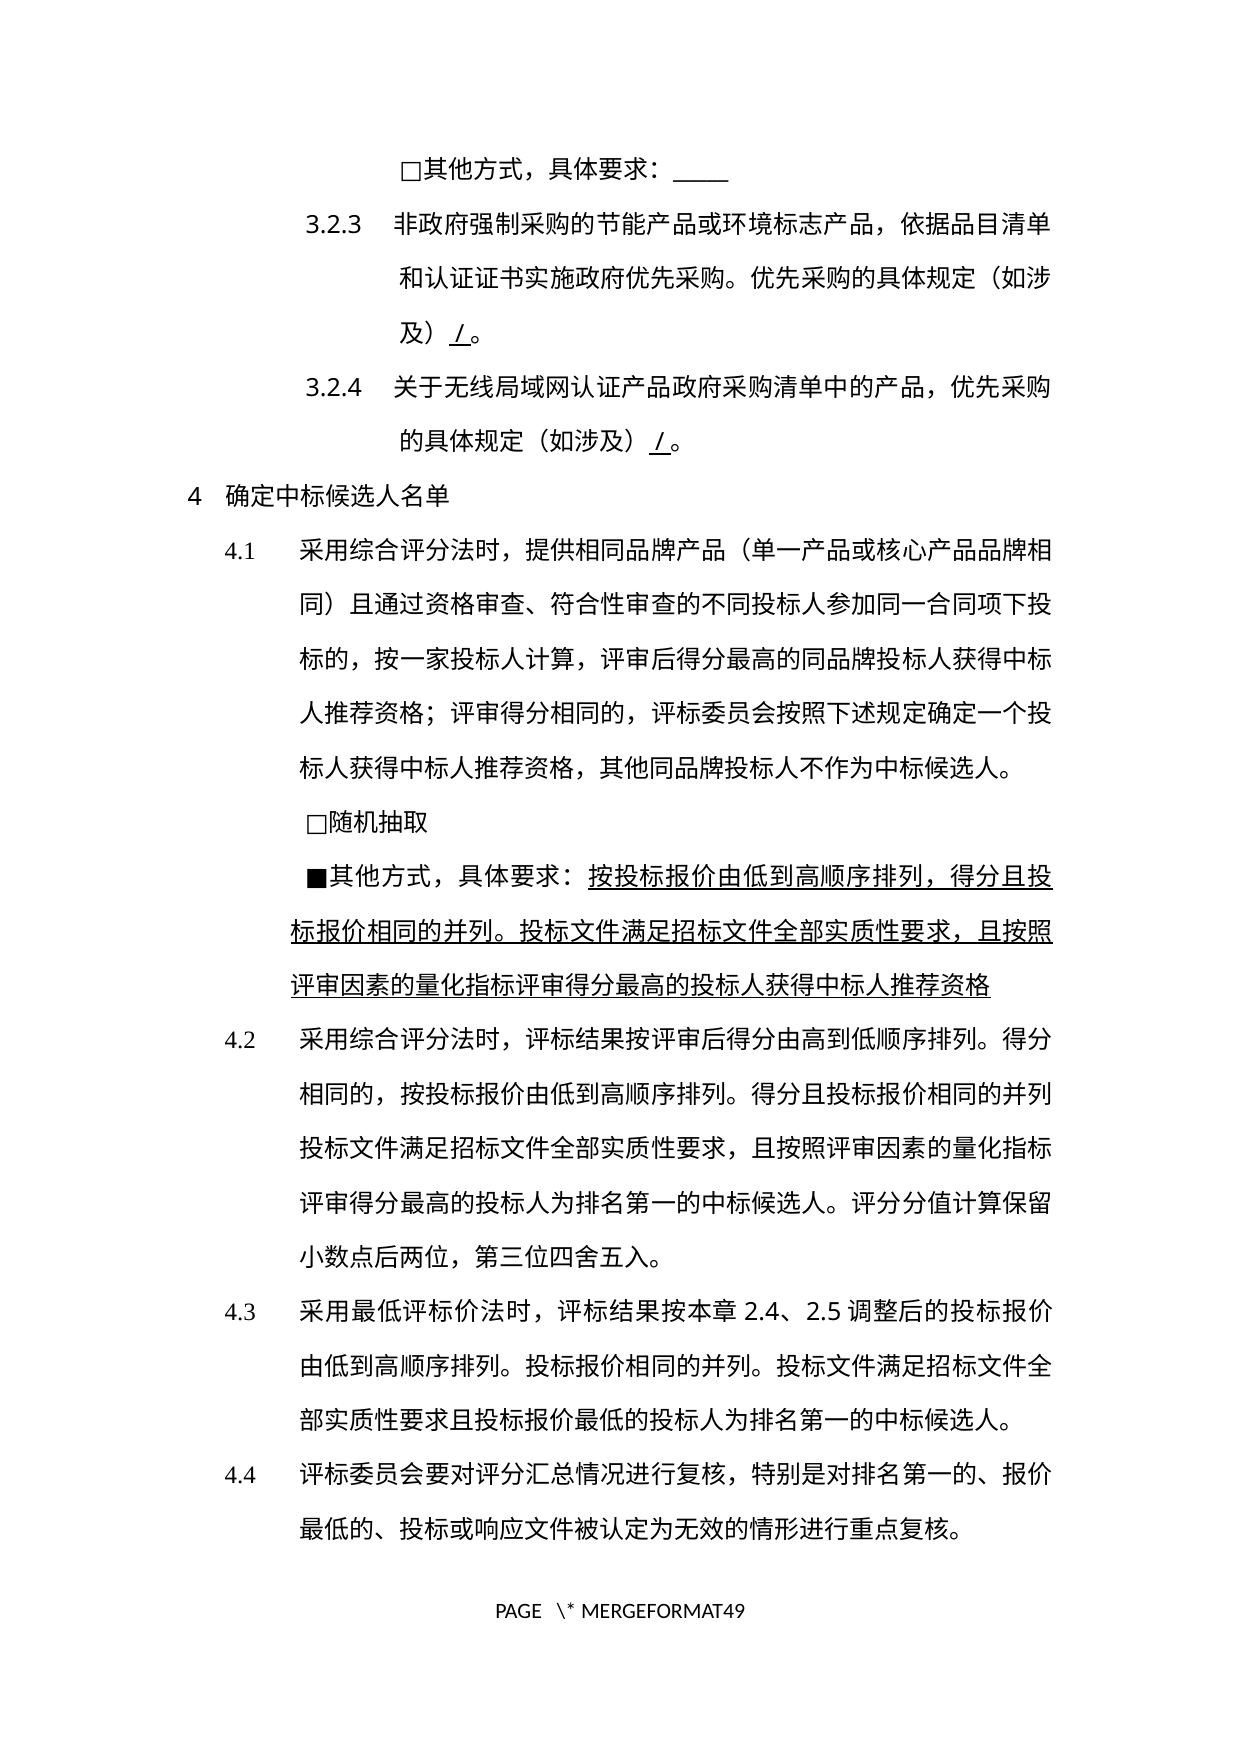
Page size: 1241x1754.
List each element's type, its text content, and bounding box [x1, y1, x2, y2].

text ■其他方式，具体要求：按投标报价由低到高顺序排列，得分且投标报价相同的并列。投标文件满足招标文件全部实质性要求，且按照评审因素的量化指标评审得分最高的投标人获得中标人推荐资格 [291, 857, 1053, 942]
text ■其他方式，具体要求：按投标报价由低到高顺序排列，得分且投标报价相同的并列。投标文件满足招标文件全部实质性要求，且按照评审因素的量化指标评审得分最高的投标人获得中标人推荐资格 [291, 944, 1053, 1002]
text □随机抽取 [291, 802, 1053, 839]
list 采用最低评标价法时，评标结果按本章2.4、2.5调整后的投标报价由低到高顺序排列。投标报价相同的并列。投标文件满足招标文件全部实质性要求且投标报价最低的投标人为排名第一的中标候选人。 [224, 1292, 1053, 1437]
list 评标委员会要对评分汇总情况进行复核，特别是对排名第一的、报价最低的、投标或响应文件被认定为无效的情形进行重点复核。 [224, 1455, 1053, 1546]
list 采用综合评分法时，评标结果按评审后得分由高到低顺序排列。得分相同的，按投标报价由低到高顺序排列。得分且投标报价相同的并列。投标文件满足招标文件全部实质性要求，且按照评审因素的量化指标评审得分最高的投标人为排名第一的中标候选人。评分分值计算保留小数点后两位，第三位四舍五入。 [224, 1020, 1053, 1274]
list 确定中标候选人名单 [187, 476, 1053, 512]
list 关于无线局域网认证产品政府采购清单中的产品，优先采购的具体规定（如涉及） / 。 [305, 367, 1053, 458]
list 非政府强制采购的节能产品或环境标志产品，依据品目清单和认证证书实施政府优先采购。优先采购的具体规定（如涉及） / 。 [305, 204, 1053, 349]
list 采用综合评分法时，提供相同品牌产品（单一产品或核心产品品牌相同）且通过资格审查、符合性审查的不同投标人参加同一合同项下投标的，按一家投标人计算，评审后得分最高的同品牌投标人获得中标人推荐资格；评审得分相同的，评标委员会按照下述规定确定一个投标人获得中标人推荐资格，其他同品牌投标人不作为中标候选人。 [224, 531, 1053, 784]
text □其他方式，具体要求：_____ [399, 150, 1053, 186]
